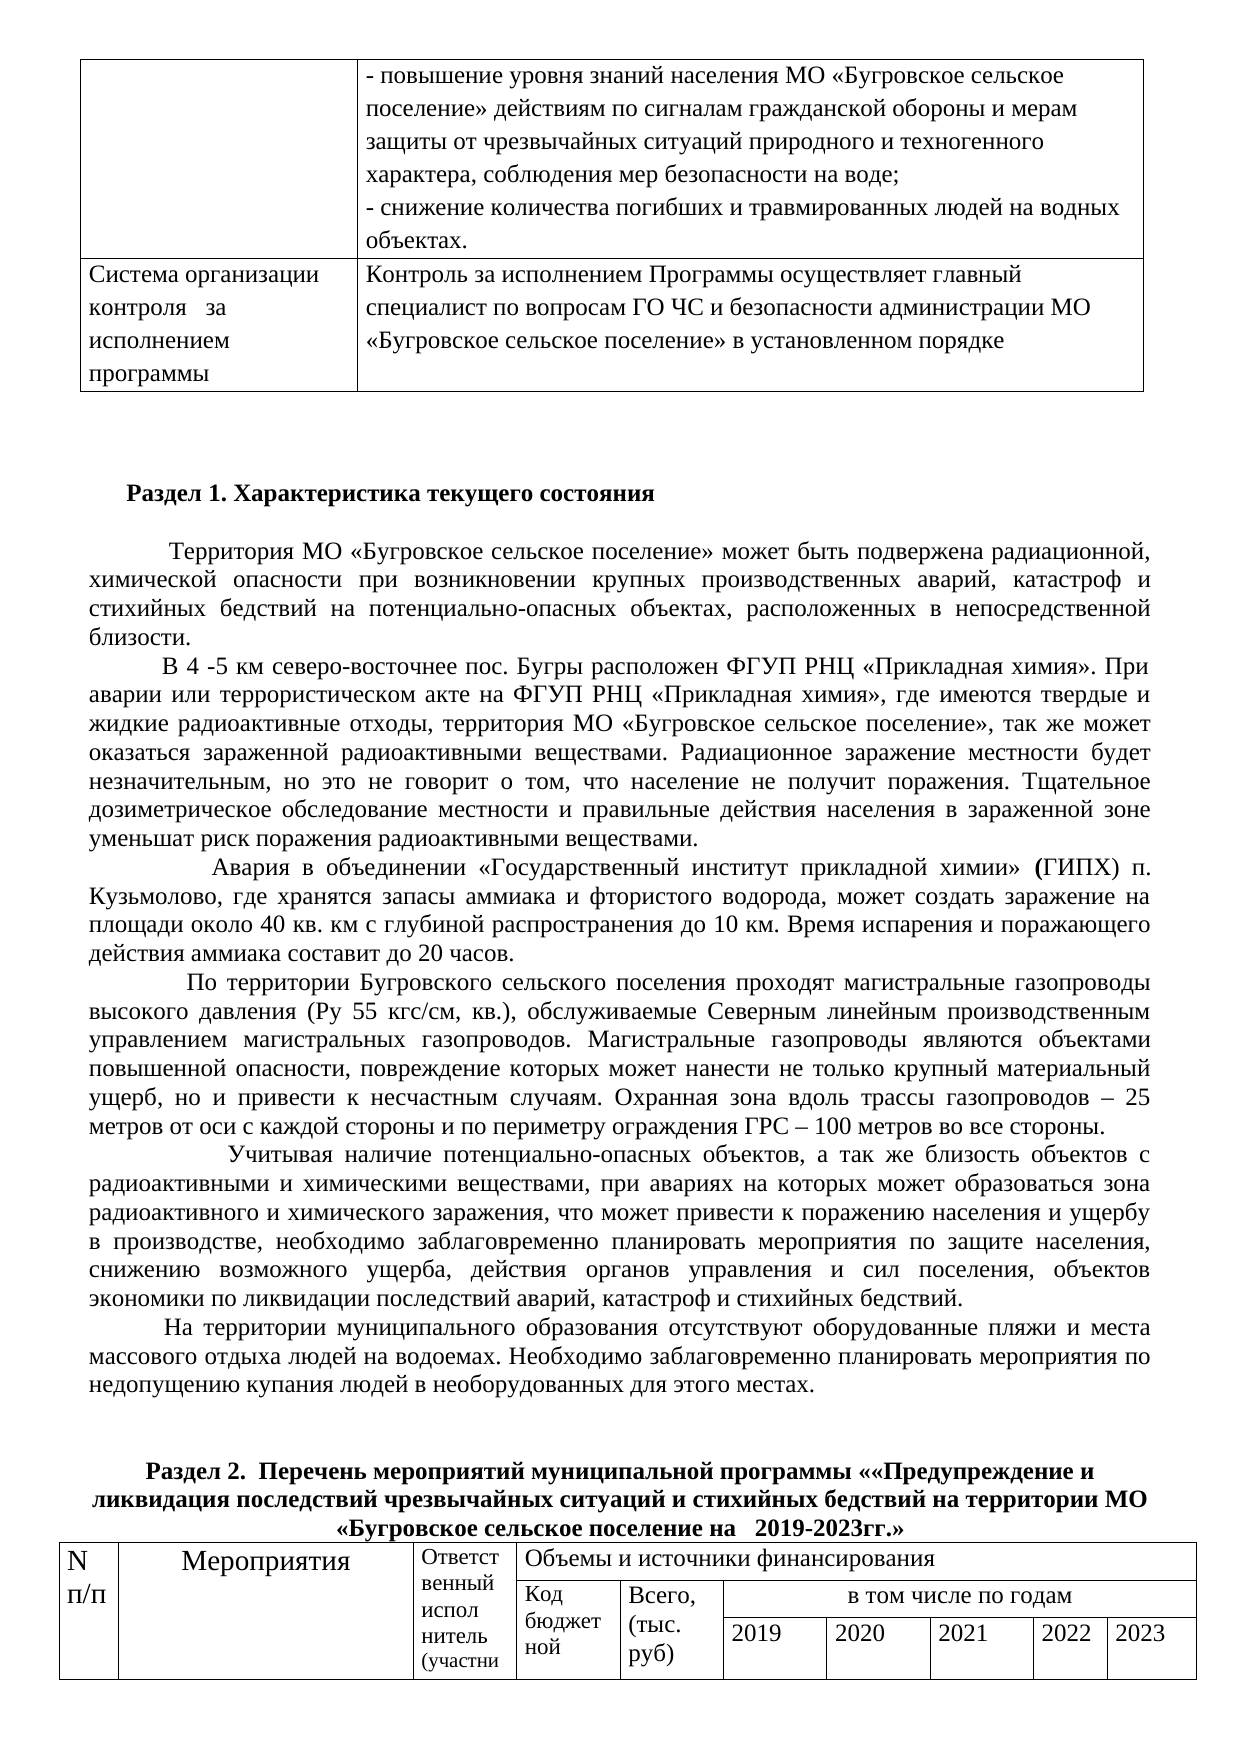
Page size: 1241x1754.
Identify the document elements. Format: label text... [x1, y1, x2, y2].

table_cell Система организации контроля за исполнением программы [81, 259, 357, 391]
table_cell 2023 [1108, 1618, 1196, 1679]
text Раздел 1. Характеристика текущего состояния [126, 478, 1152, 507]
text Учитывая наличие потенциально-опасных объектов, а так же близость объектов с радиоактивными и химическими веществами, при авариях на которых может образоваться зона радиоактивного и химического заражения, что может привести к поражению населения и ущербу в производстве, необходимо заблаговременно планировать мероприятия по защите населения, снижению возможного ущерба, действия органов управления и сил поселения, объектов экономики по ликвидации последствий аварий, катастроф и стихийных бедствий. [89, 1139, 1152, 1312]
text На территории муниципального образования отсутствуют оборудованные пляжи и места массового отдыха людей на водоемах. Необходимо заблаговременно планировать мероприятия по недопущению купания людей в необорудованных для этого местах. [89, 1312, 1152, 1398]
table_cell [358, 60, 1143, 258]
table_cell Контроль за исполнением Программы осуществляет главный специалист по вопросам ГО ЧС и безопасности администрации МО «Бугровское сельское поселение» в установленном порядке [358, 259, 1143, 391]
table_header Ответственный испол нитель (участник) [414, 1543, 516, 1679]
table_cell Код бюджетной классификации [517, 1581, 620, 1679]
table_header Объемы и источники финансирования [517, 1543, 1196, 1579]
text По территории Бугровского сельского поселения проходят магистральные газопроводы высокого давления (Ру 55 кгс/см, кв.), обслуживаемые Северным линейным производственным управлением магистральных газопроводов. Магистральные газопроводы являются объектами повышенной опасности, повреждение которых может нанести не только крупный материальный ущерб, но и привести к несчастным случаям. Охранная зона вдоль трассы газопроводов – от оси с каждой стороны и по периметру ограждения ГРС – во все стороны. [89, 967, 1152, 1139]
table_cell 2020 [827, 1618, 930, 1679]
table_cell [81, 60, 357, 258]
table_cell 2019 [724, 1618, 826, 1679]
text В 4 северо-восточнее пос. Бугры расположен ФГУП РНЦ «Прикладная химия». При аварии или террористическом акте на ФГУП РНЦ «Прикладная химия», где имеются твердые и жидкие радиоактивные отходы, территория МО «Бугровское сельское поселение», так же может оказаться зараженной радиоактивными веществами. Радиационное заражение местности будет незначительным, но это не говорит о том, что население не получит поражения. Тщательное дозиметрическое обследование местности и правильные действия населения в зараженной зоне уменьшат риск поражения радиоактивными веществами. [89, 651, 1152, 852]
table_cell 2022 [1034, 1618, 1107, 1679]
text Раздел 2. Перечень мероприятий муниципальной программы ««Предупреждение и ликвидация последствий чрезвычайных ситуаций и стихийных бедствий на территории МО «Бугровское сельское поселение на 2019-2023гг.» [89, 1456, 1152, 1542]
text Авария в объединении «Государственный институт прикладной химии» (ГИПХ) п. Кузьмолово, где хранятся запасы аммиака и фтористого водорода, может создать заражение на площади около 40 кв. км с глубиной распространения до . Время испарения и поражающего действия аммиака составит до 20 часов. [89, 852, 1152, 967]
table_header N п/п [60, 1543, 118, 1679]
table_header Мероприятия [119, 1543, 413, 1679]
table_cell 2021 [931, 1618, 1033, 1679]
table_cell Всего, (тыс. руб) [621, 1581, 723, 1679]
table_cell в том числе по годам [724, 1581, 1196, 1617]
text Территория МО «Бугровское сельское поселение» может быть подвержена радиационной, химической опасности при возникновении крупных производственных аварий, катастроф и стихийных бедствий на потенциально-опасных объектах, расположенных в непосредственной близости. [89, 536, 1152, 651]
